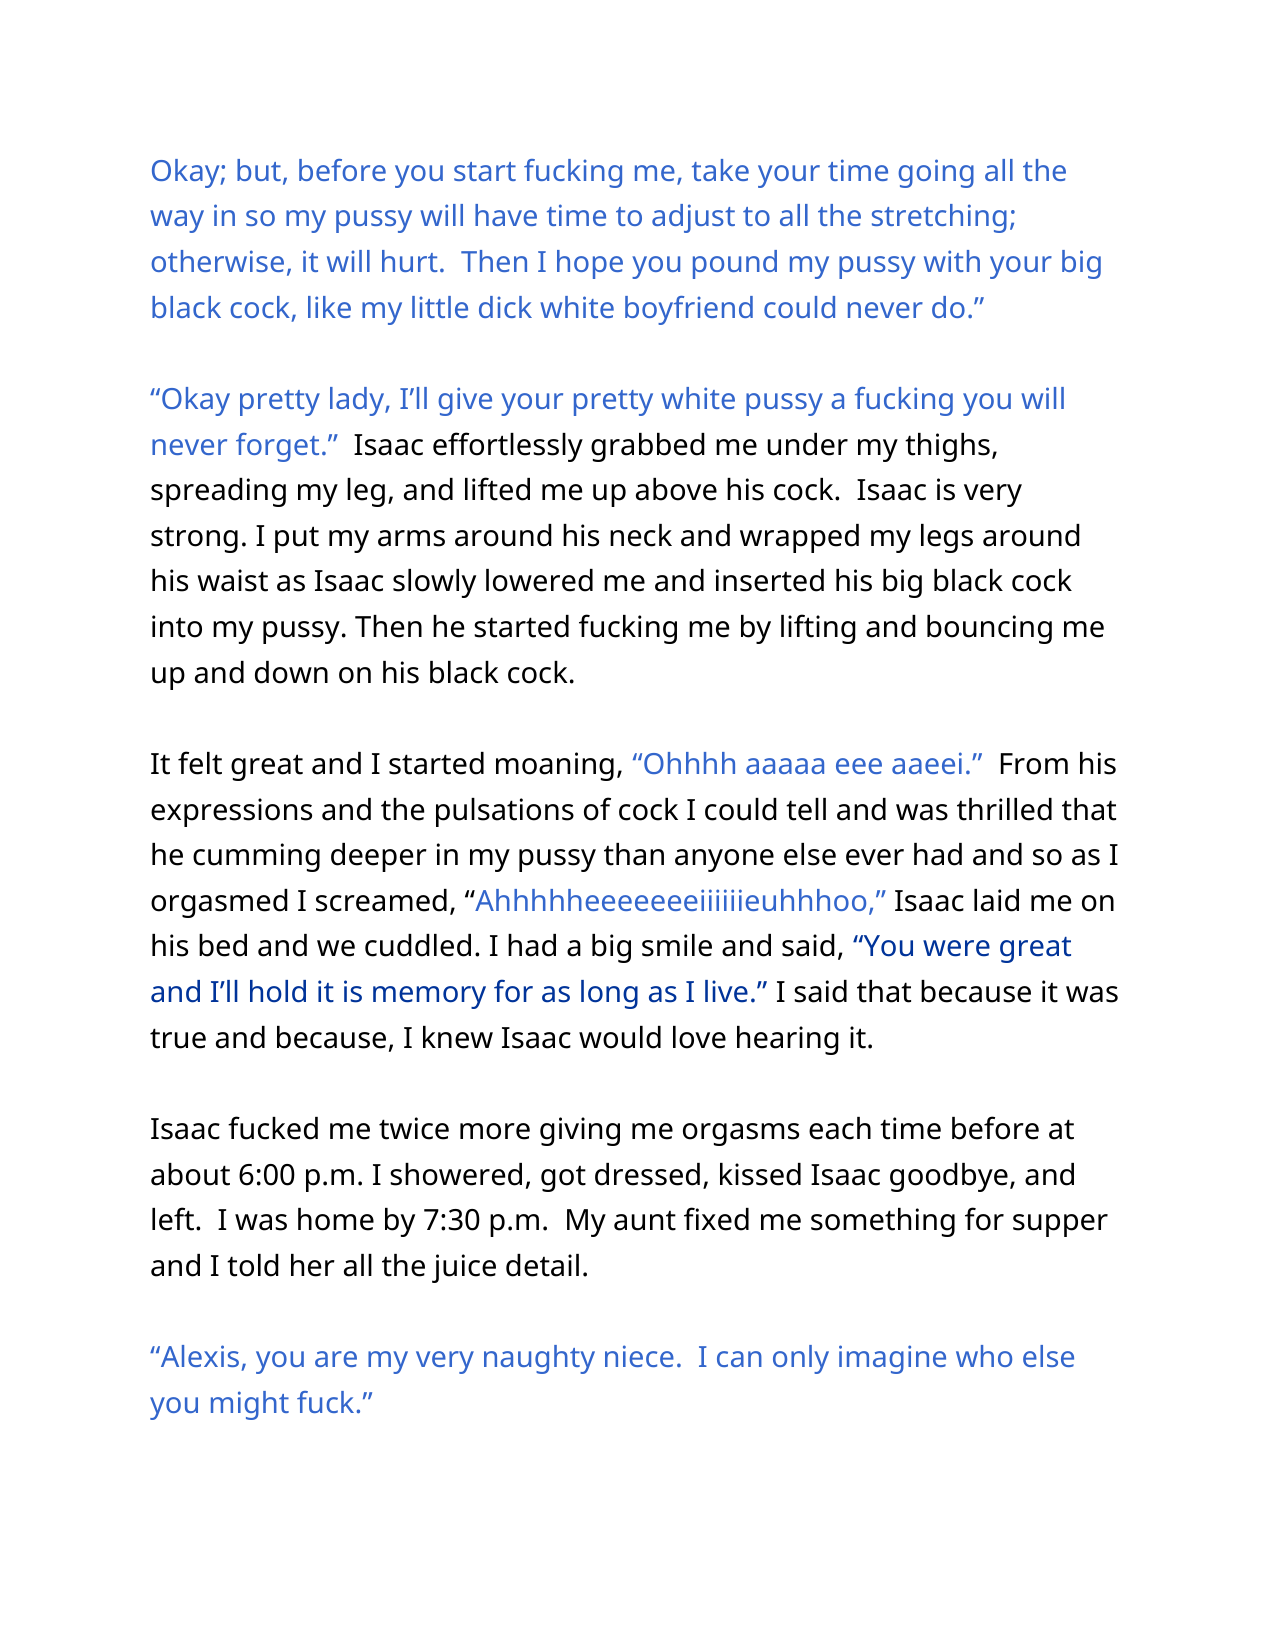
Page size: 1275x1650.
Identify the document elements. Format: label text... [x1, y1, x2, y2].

text “Okay pretty lady, I’ll give your pretty white pussy a fucking you will never forget.” Isaac effortlessly grabbed me under my thighs, spreading my leg, and lifted me up above his cock. Isaac is very strong. I put my arms around his neck and wrapped my legs around his waist as Isaac slowly lowered me and inserted his big black cock into my pussy. Then he started fucking me by lifting and bouncing me up and down on his black cock. [150, 378, 1125, 692]
text “Alexis, you are my very naughty niece. I can only imagine who else you might fuck.” [150, 1336, 1125, 1422]
text Isaac fucked me twice more giving me orgasms each time before at about 6:00 p.m. I showered, got dressed, kissed Isaac goodbye, and left. I was home by 7:30 p.m. My aunt fixed me something for supper and I told her all the juice detail. [150, 1108, 1125, 1285]
text It felt great and I started moaning, “Ohhhh aaaaa eee aaeei.” From his expressions and the pulsations of cock I could tell and was thrilled that he cumming deeper in my pussy than anyone else ever had and so as I orgasmed I screamed, “Ahhhhheeeeeeeiiiiiieuhhhoo,” Isaac laid me on his bed and we cuddled. I had a big smile and said, “You were great and I’ll hold it is memory for as long as I live.” I said that because it was true and because, I knew Isaac would love hearing it. [150, 743, 1125, 1057]
text Okay; but, before you start fucking me, take your time going all the way in so my pussy will have time to adjust to all the stretching; otherwise, it will hurt. Then I hope you pound my pussy with your big black cock, like my little dick white boyfriend could never do.” [150, 150, 1125, 327]
